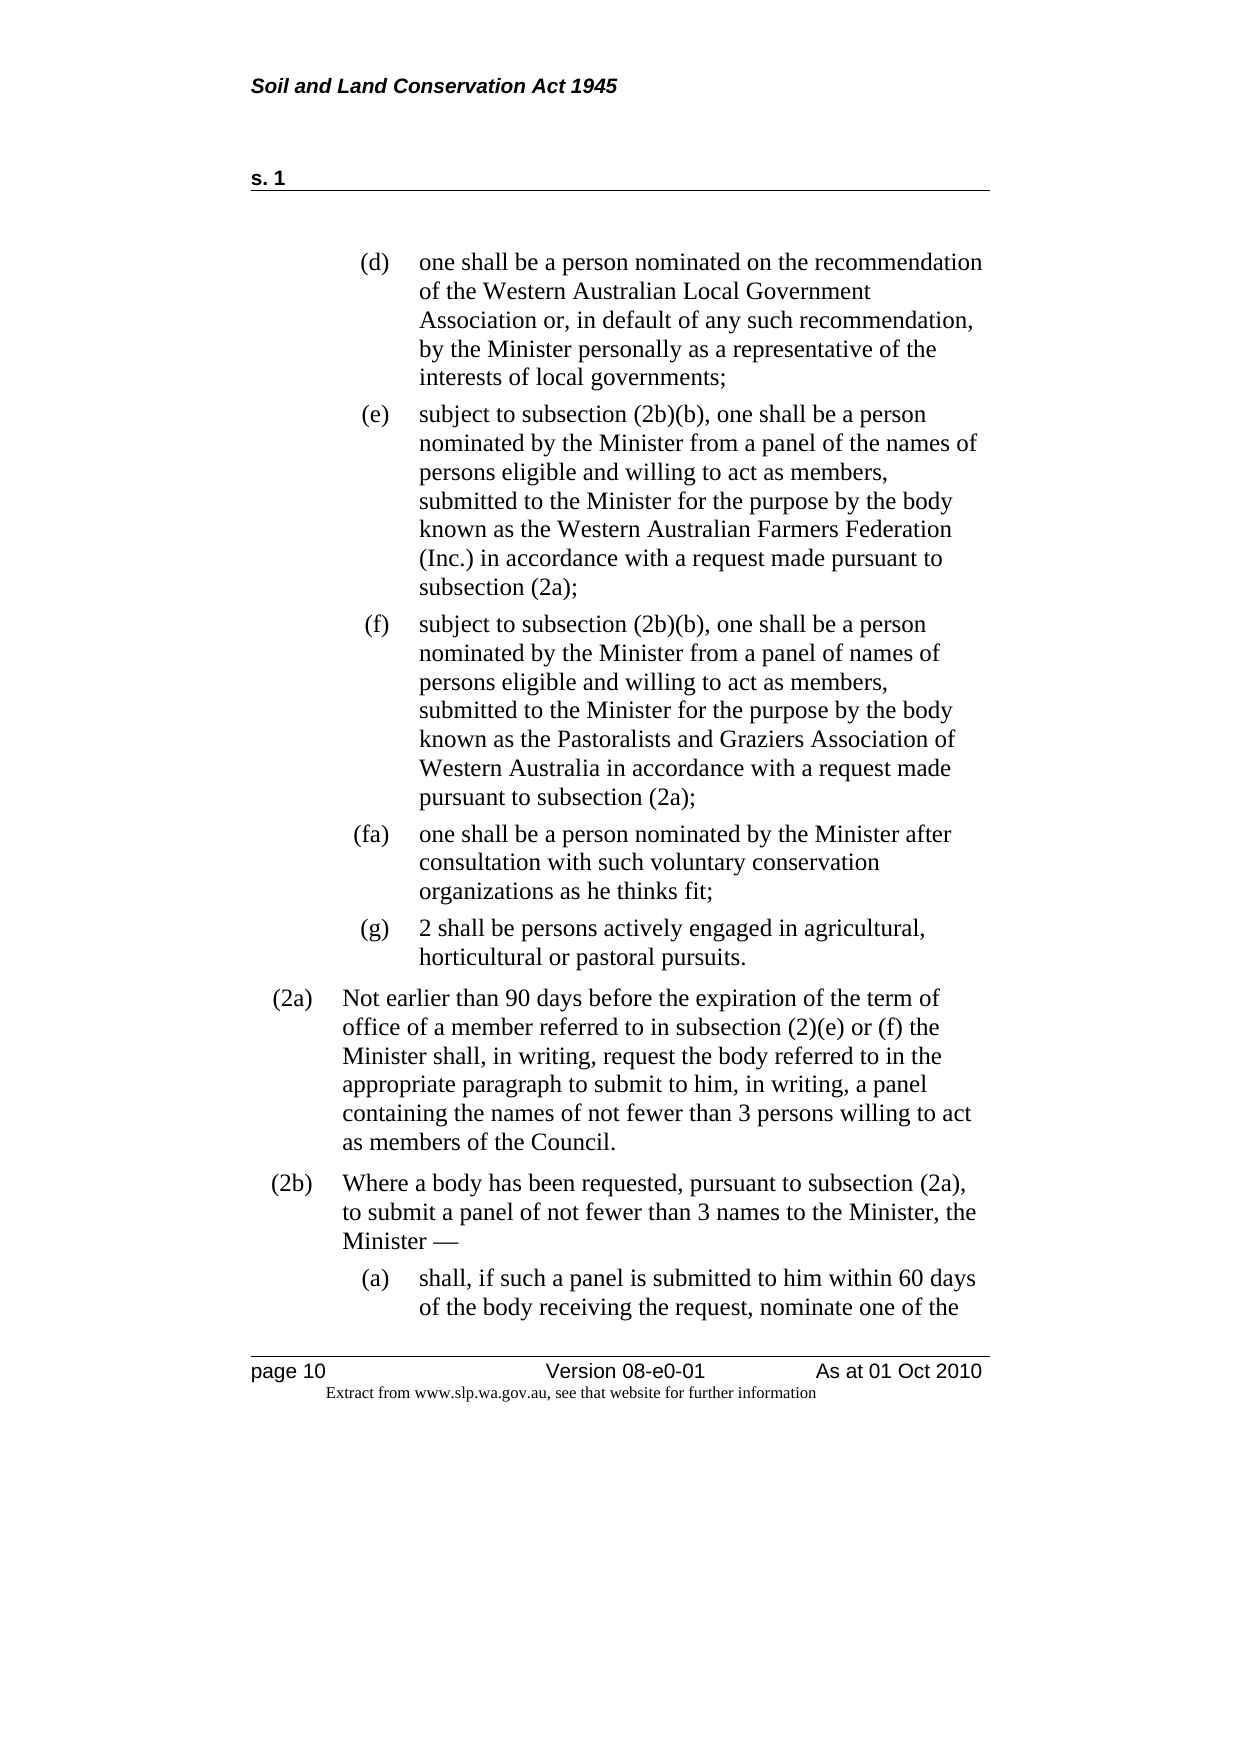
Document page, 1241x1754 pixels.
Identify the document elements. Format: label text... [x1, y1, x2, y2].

text (f) subject to subsection (2b)(b), one shall be a person nominated by the Minister from a panel of names of persons eligible and willing to act as members, submitted to the Minister for the purpose by the body known as the Pastoralists and Graziers Association of Western Australia in accordance with a request made pursuant to subsection (2a); [251, 609, 990, 810]
text (d) one shall be a person nominated on the recommendation of the Western Australian Local Government Association or, in default of any such recommendation, by the Minister personally as a representative of the interests of local governments; [251, 247, 990, 391]
text (2b) Where a body has been requested, pursuant to subsection (2a), to submit a panel of not fewer than 3 names to the Minister, the Minister — [251, 1168, 990, 1254]
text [251, 1263, 990, 1320]
text (fa) one shall be a person nominated by the Minister after consultation with such voluntary conservation organizations as he thinks fit; [251, 819, 990, 905]
text (e) subject to subsection (2b)(b), one shall be a person nominated by the Minister from a panel of the names of persons eligible and willing to act as members, submitted to the Minister for the purpose by the body known as the Western Australian Farmers Federation (Inc.) in accordance with a request made pursuant to subsection (2a); [251, 399, 990, 601]
text (2a) Not earlier than 90 days before the expiration of the term of office of a member referred to in subsection (2)(e) or (f) the Minister shall, in writing, request the body referred to in the appropriate paragraph to submit to him, in writing, a panel containing the names of not fewer than 3 persons willing to act as members of the Council. [251, 983, 990, 1156]
text (g) 2 shall be persons actively engaged in agricultural, horticultural or pastoral pursuits. [251, 913, 990, 971]
